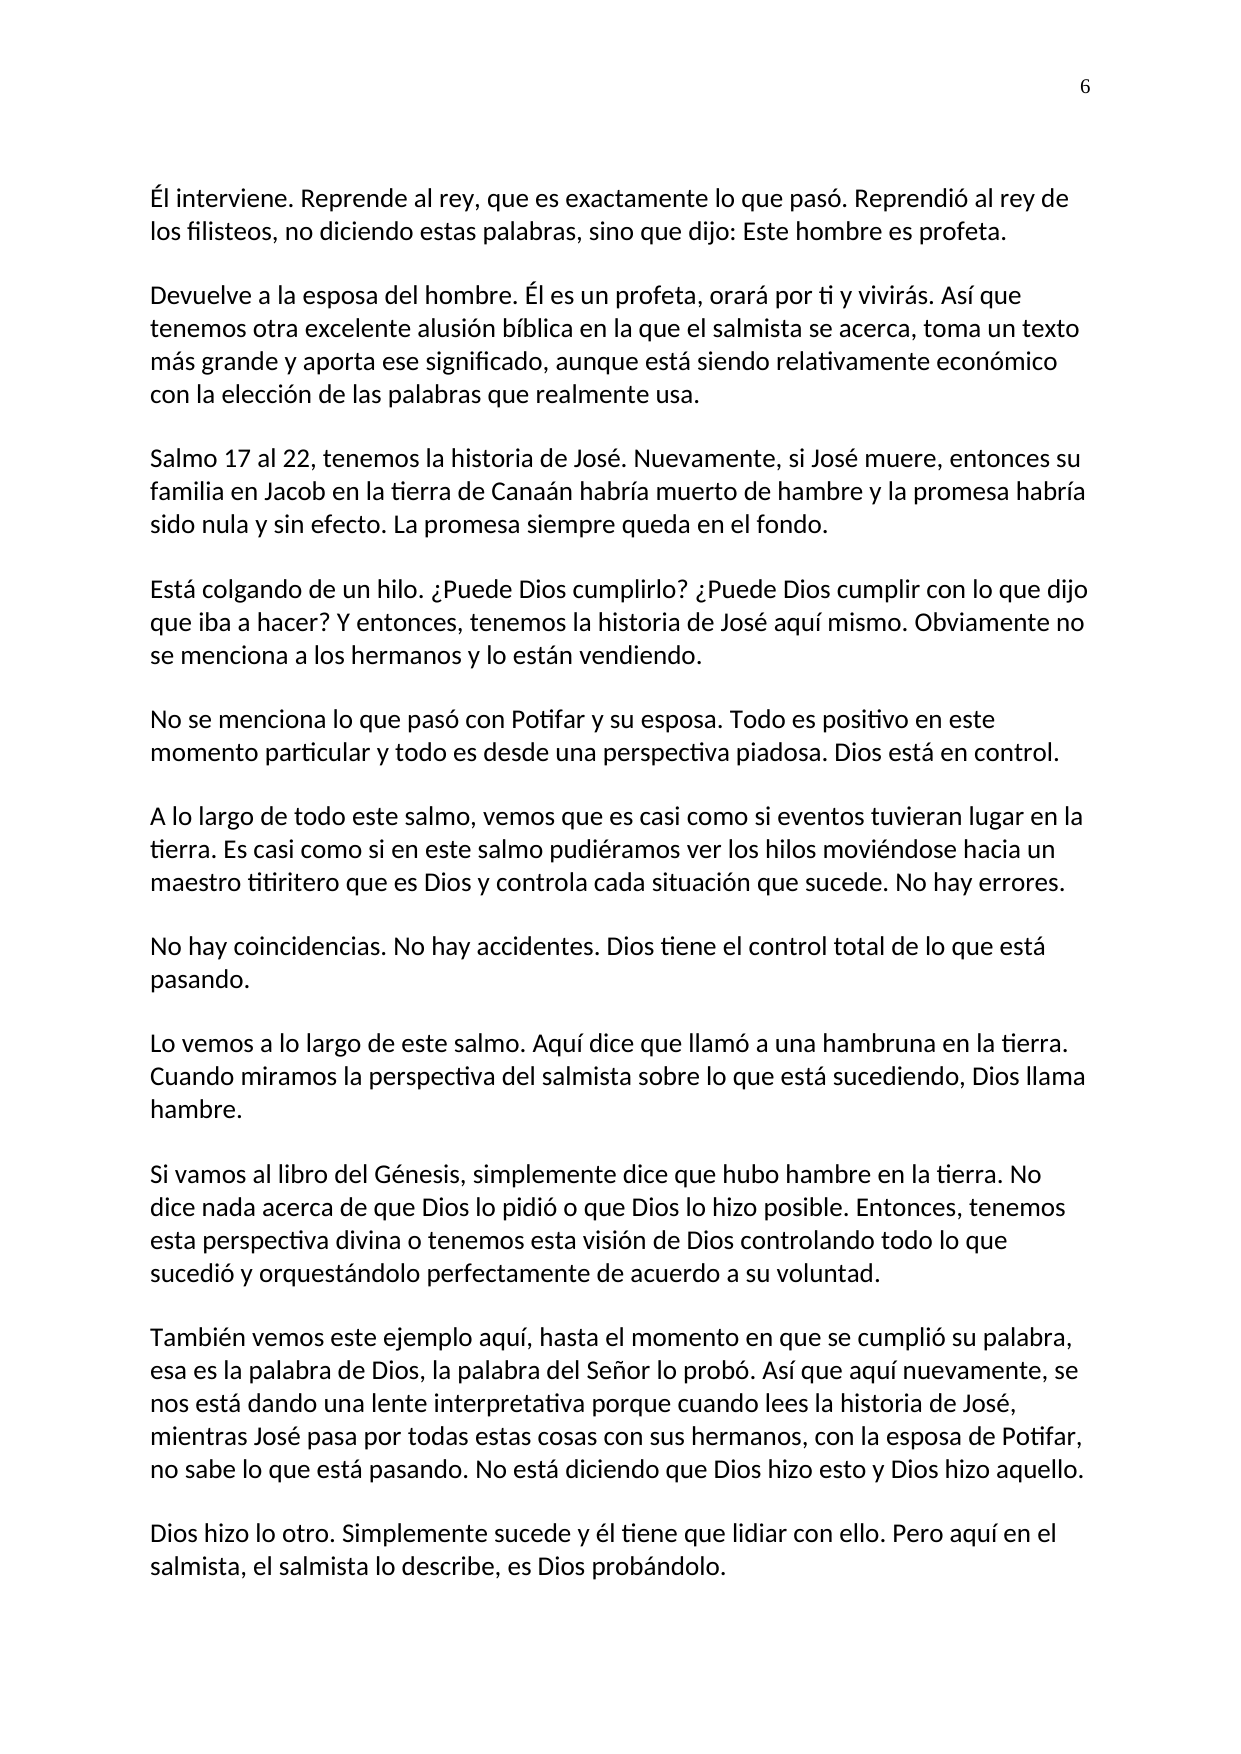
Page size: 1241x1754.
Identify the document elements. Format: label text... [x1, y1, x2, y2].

text Lo vemos a lo largo de este salmo. Aquí dice que llamó a una hambruna en la tierra. Cuando miramos la perspectiva del salmista sobre lo que está sucediendo, Dios llama hambre. [150, 1027, 1090, 1126]
text Salmo 17 al 22, tenemos la historia de José. Nuevamente, si José muere, entonces su familia en Jacob en la tierra de Canaán habría muerto de hambre y la promesa habría sido nula y sin efecto. La promesa siempre queda en el fondo. [150, 442, 1090, 541]
text No se menciona lo que pasó con Potifar y su esposa. Todo es positivo en este momento particular y todo es desde una perspectiva piadosa. Dios está en control. [150, 702, 1090, 768]
text También vemos este ejemplo aquí, hasta el momento en que se cumplió su palabra, esa es la palabra de Dios, la palabra del Señor lo probó. Así que aquí nuevamente, se nos está dando una lente interpretativa porque cuando lees la historia de José, mientras José pasa por todas estas cosas con sus hermanos, con la esposa de Potifar, no sabe lo que está pasando. No está diciendo que Dios hizo esto y Dios hizo aquello. [150, 1320, 1090, 1485]
text Él interviene. Reprende al rey, que es exactamente lo que pasó. Reprendió al rey de los filisteos, no diciendo estas palabras, sino que dijo: Este hombre es profeta. [150, 181, 1090, 247]
text No hay coincidencias. No hay accidentes. Dios tiene el control total de lo que está pasando. [150, 929, 1090, 995]
text Dios hizo lo otro. Simplemente sucede y él tiene que lidiar con ello. Pero aquí en el salmista, el salmista lo describe, es Dios probándolo. [150, 1516, 1090, 1582]
text Devuelve a la esposa del hombre. Él es un profeta, orará por ti y vivirás. Así que tenemos otra excelente alusión bíblica en la que el salmista se acerca, toma un texto más grande y aporta ese significado, aunque está siendo relativamente económico con la elección de las palabras que realmente usa. [150, 278, 1090, 410]
text Está colgando de un hilo. ¿Puede Dios cumplirlo? ¿Puede Dios cumplir con lo que dijo que iba a hacer? Y entonces, tenemos la historia de José aquí mismo. Obviamente no se menciona a los hermanos y lo están vendiendo. [150, 572, 1090, 671]
text A lo largo de todo este salmo, vemos que es casi como si eventos tuvieran lugar en la tierra. Es casi como si en este salmo pudiéramos ver los hilos moviéndose hacia un maestro titiritero que es Dios y controla cada situación que sucede. No hay errores. [150, 799, 1090, 898]
text Si vamos al libro del Génesis, simplemente dice que hubo hambre en la tierra. No dice nada acerca de que Dios lo pidió o que Dios lo hizo posible. Entonces, tenemos esta perspectiva divina o tenemos esta visión de Dios controlando todo lo que sucedió y orquestándolo perfectamente de acuerdo a su voluntad. [150, 1157, 1090, 1289]
